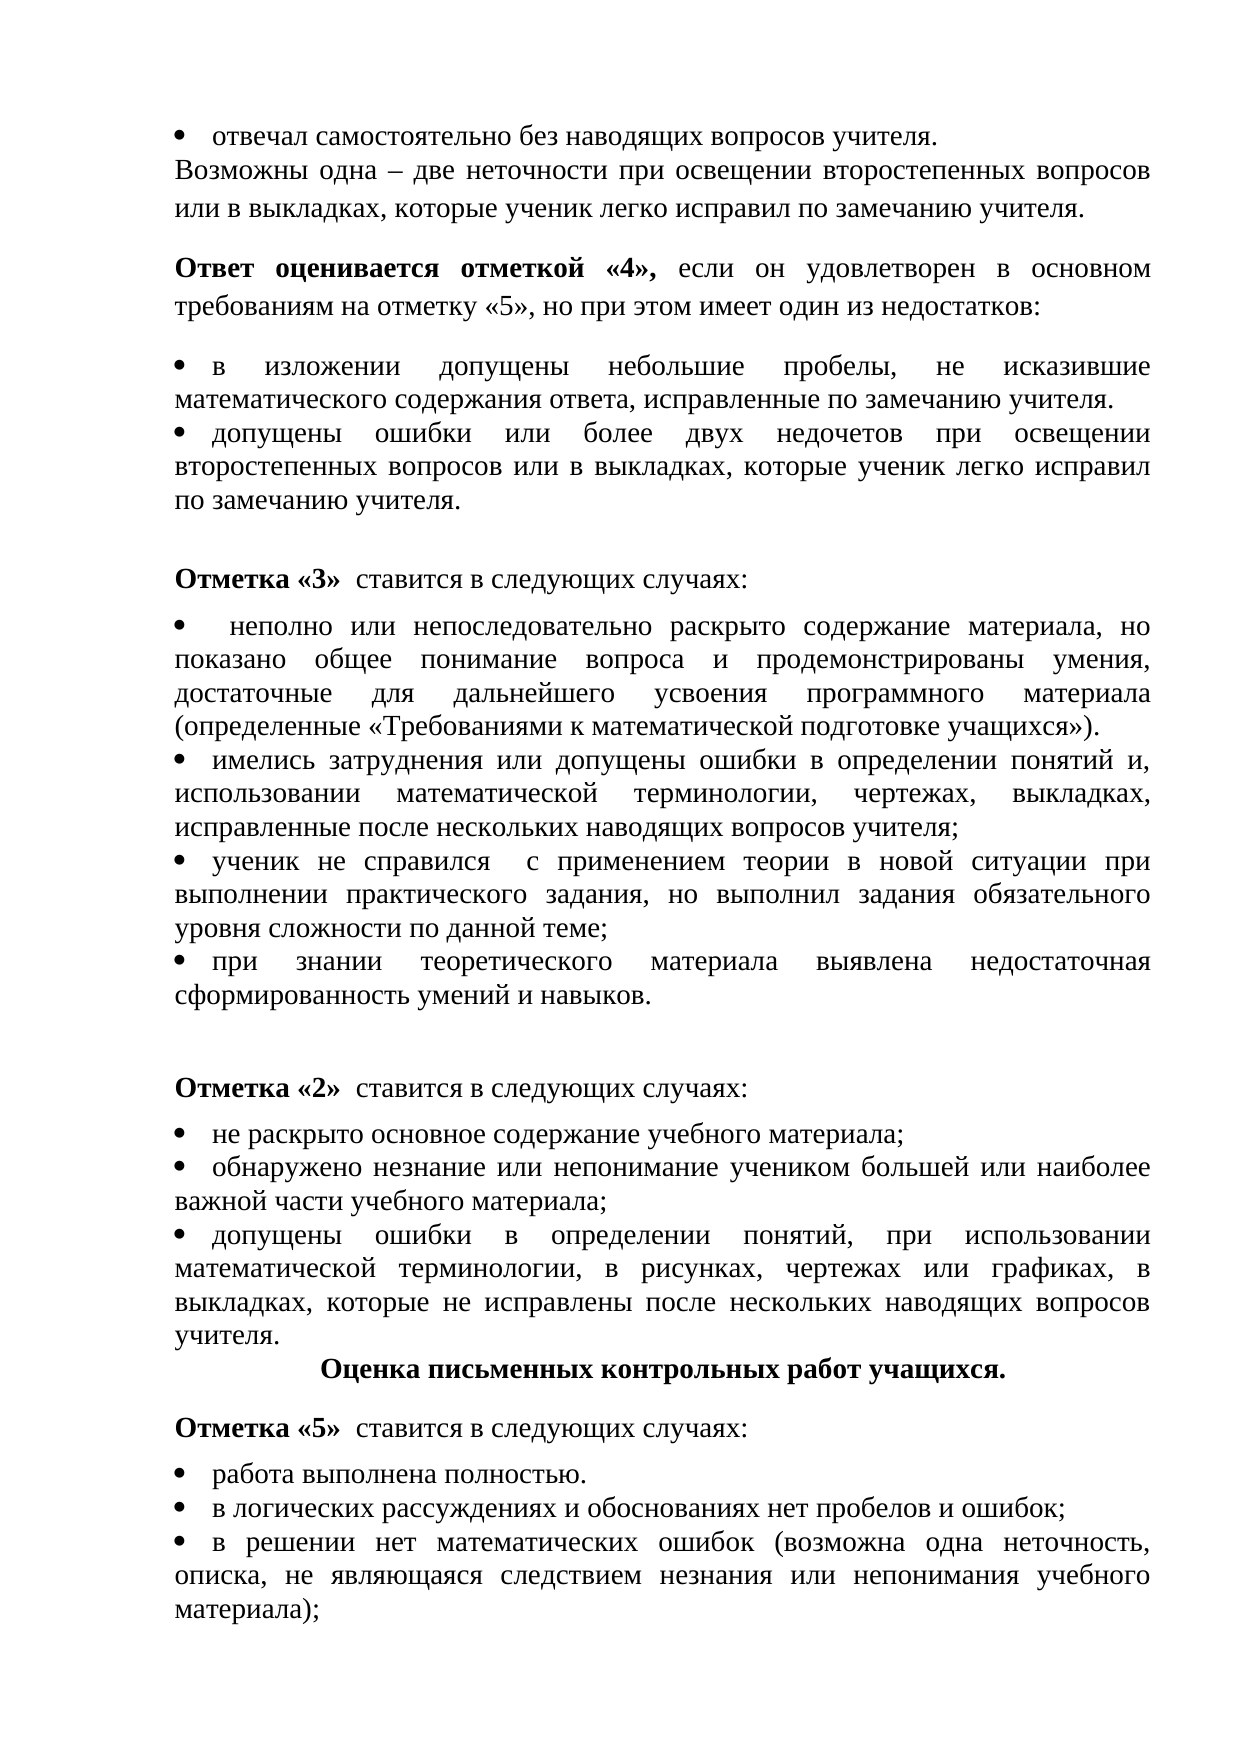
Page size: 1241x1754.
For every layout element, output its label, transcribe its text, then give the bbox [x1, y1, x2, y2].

list в логических рассуждениях и обоснованиях нет пробелов и ошибок; [174, 1490, 1152, 1524]
list ученик не справился с применением теории в новой ситуации при выполнении практического задания, но выполнил задания обязательного уровня сложности по данной теме; [174, 843, 1152, 943]
text Ответ оценивается отметкой «4», если он удовлетворен в основном требованиям на отметку «5», но при этом имеет один из недостатков: [174, 250, 1152, 322]
text Оценка письменных контрольных работ учащихся. [174, 1351, 1152, 1384]
text Возможны одна – две неточности при освещении второстепенных вопросов или в выкладках, которые ученик легко исправил по замечанию учителя. [174, 152, 1152, 224]
list отвечал самостоятельно без наводящих вопросов учителя. [174, 118, 1152, 152]
list допущены ошибки в определении понятий, при использовании математической терминологии, в рисунках, чертежах или графиках, в выкладках, которые не исправлены после нескольких наводящих вопросов учителя. [174, 1217, 1152, 1351]
list в решении нет математических ошибок (возможна одна неточность, описка, не являющаяся следствием незнания или непонимания учебного материала); [174, 1524, 1152, 1624]
text Отметка «5» ставится в следующих случаях: [174, 1410, 1152, 1444]
list при знании теоретического материала выявлена недостаточная сформированность умений и навыков. [174, 943, 1152, 1011]
list не раскрыто основное содержание учебного материала; [174, 1116, 1152, 1149]
list работа выполнена полностью. [174, 1456, 1152, 1490]
text Отметка «3» ставится в следующих случаях: [174, 562, 1152, 595]
list обнаружено незнание или непонимание учеником большей или наиболее важной части учебного материала; [174, 1149, 1152, 1217]
text Отметка «2» ставится в следующих случаях: [174, 1070, 1152, 1103]
list имелись затруднения или допущены ошибки в определении понятий и, использовании математической терминологии, чертежах, выкладках, исправленные после нескольких наводящих вопросов учителя; [174, 742, 1152, 843]
list в изложении допущены небольшие пробелы, не исказившие математического содержания ответа, исправленные по замечанию учителя. [174, 348, 1152, 415]
list неполно или непоследовательно раскрыто содержание материала, но показано общее понимание вопроса и продемонстрированы умения, достаточные для дальнейшего усвоения программного материала (определенные «Требованиями к математической подготовке учащихся»). [174, 608, 1152, 742]
list допущены ошибки или более двух недочетов при освещении второстепенных вопросов или в выкладках, которые ученик легко исправил по замечанию учителя. [174, 415, 1152, 516]
